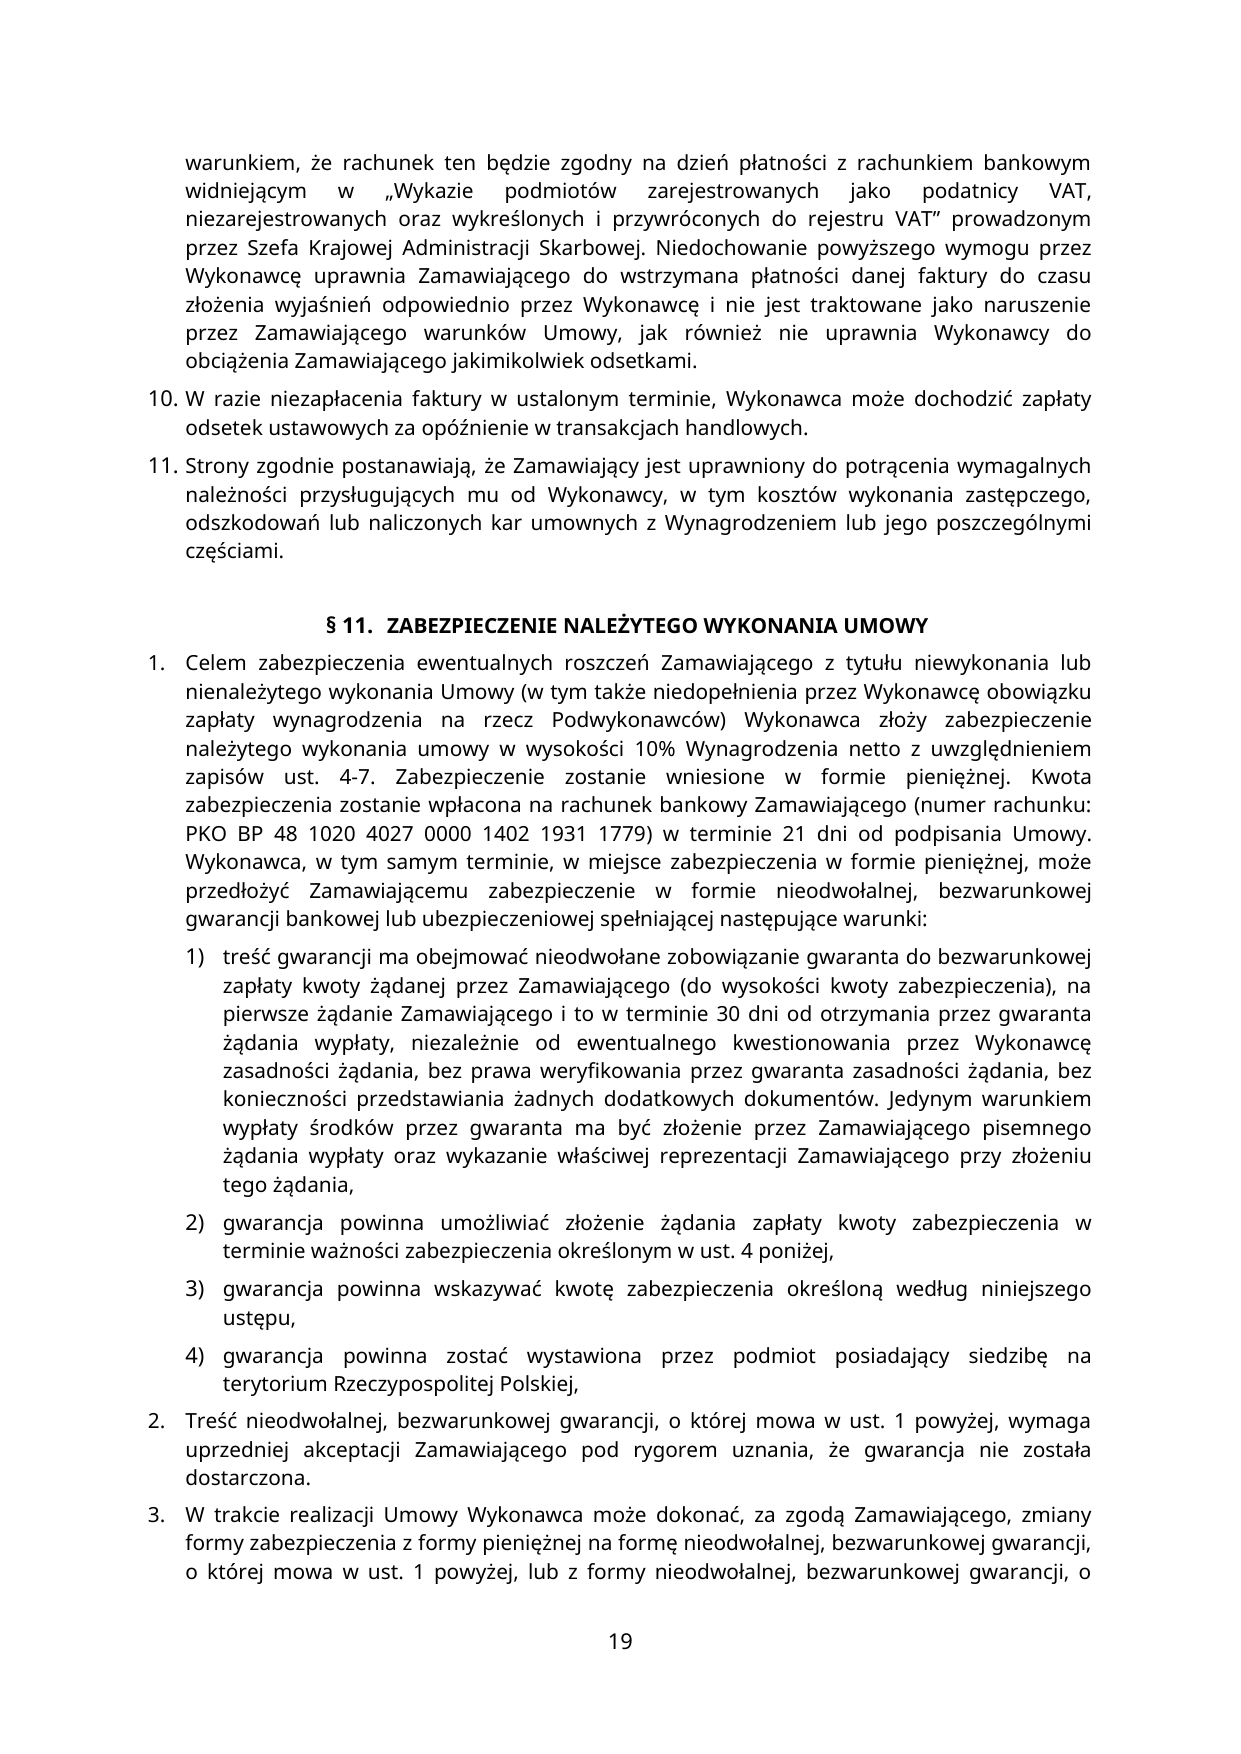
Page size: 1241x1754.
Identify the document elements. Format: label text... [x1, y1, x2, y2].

list ZABEZPIECZENIE NALEŻYTEGO WYKONANIA UMOWY [185, 610, 1093, 640]
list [148, 148, 1093, 375]
list treść gwarancji ma obejmować nieodwołane zobowiązanie gwaranta do bezwarunkowej zapłaty kwoty żądanej przez Zamawiającego (do wysokości kwoty zabezpieczenia), na pierwsze żądanie Zamawiającego i to w terminie 30 dni od otrzymania przez gwaranta żądania wypłaty, niezależnie od ewentualnego kwestionowania przez Wykonawcę zasadności żądania, bez prawa weryfikowania przez gwaranta zasadności żądania, bez konieczności przedstawiania żadnych dodatkowych dokumentów. Jedynym warunkiem wypłaty środków przez gwaranta ma być złożenie przez Zamawiającego pisemnego żądania wypłaty oraz wykazanie właściwej reprezentacji Zamawiającego przy złożeniu tego żądania, [185, 941, 1093, 1198]
list Treść nieodwołalnej, bezwarunkowej gwarancji, o której mowa w ust. 1 powyżej, wymaga uprzedniej akceptacji Zamawiającego pod rygorem uznania, że gwarancja nie została dostarczona. [148, 1406, 1093, 1492]
list gwarancja powinna wskazywać kwotę zabezpieczenia określoną według niniejszego ustępu, [185, 1273, 1093, 1331]
list Strony zgodnie postanawiają, że Zamawiający jest uprawniony do potrącenia wymagalnych należności przysługujących mu od Wykonawcy, w tym kosztów wykonania zastępczego, odszkodowań lub naliczonych kar umownych z Wynagrodzeniem lub jego poszczególnymi częściami. [148, 450, 1093, 565]
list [148, 1500, 1093, 1585]
list gwarancja powinna umożliwiać złożenie żądania zapłaty kwoty zabezpieczenia w terminie ważności zabezpieczenia określonym w ust. 4 poniżej, [185, 1207, 1093, 1265]
list Celem zabezpieczenia ewentualnych roszczeń Zamawiającego z tytułu niewykonania lub nienależytego wykonania Umowy (w tym także niedopełnienia przez Wykonawcę obowiązku zapłaty wynagrodzenia na rzecz Podwykonawców) Wykonawca złoży zabezpieczenie należytego wykonania umowy w wysokości 10% Wynagrodzenia netto z uwzględnieniem zapisów ust. 4-7. Zabezpieczenie zostanie wniesione w formie pieniężnej. Kwota zabezpieczenia zostanie wpłacona na rachunek bankowy Zamawiającego (numer rachunku: PKO BP 48 1020 4027 0000 1402 1931 1779) w terminie 21 dni od podpisania Umowy. Wykonawca, w tym samym terminie, w miejsce zabezpieczenia w formie pieniężnej, może przedłożyć Zamawiającemu zabezpieczenie w formie nieodwołalnej, bezwarunkowej gwarancji bankowej lub ubezpieczeniowej spełniającej następujące warunki: [148, 648, 1093, 933]
list gwarancja powinna zostać wystawiona przez podmiot posiadający siedzibę na terytorium Rzeczypospolitej Polskiej, [185, 1340, 1093, 1398]
list W razie niezapłacenia faktury w ustalonym terminie, Wykonawca może dochodzić zapłaty odsetek ustawowych za opóźnienie w transakcjach handlowych. [148, 383, 1093, 442]
